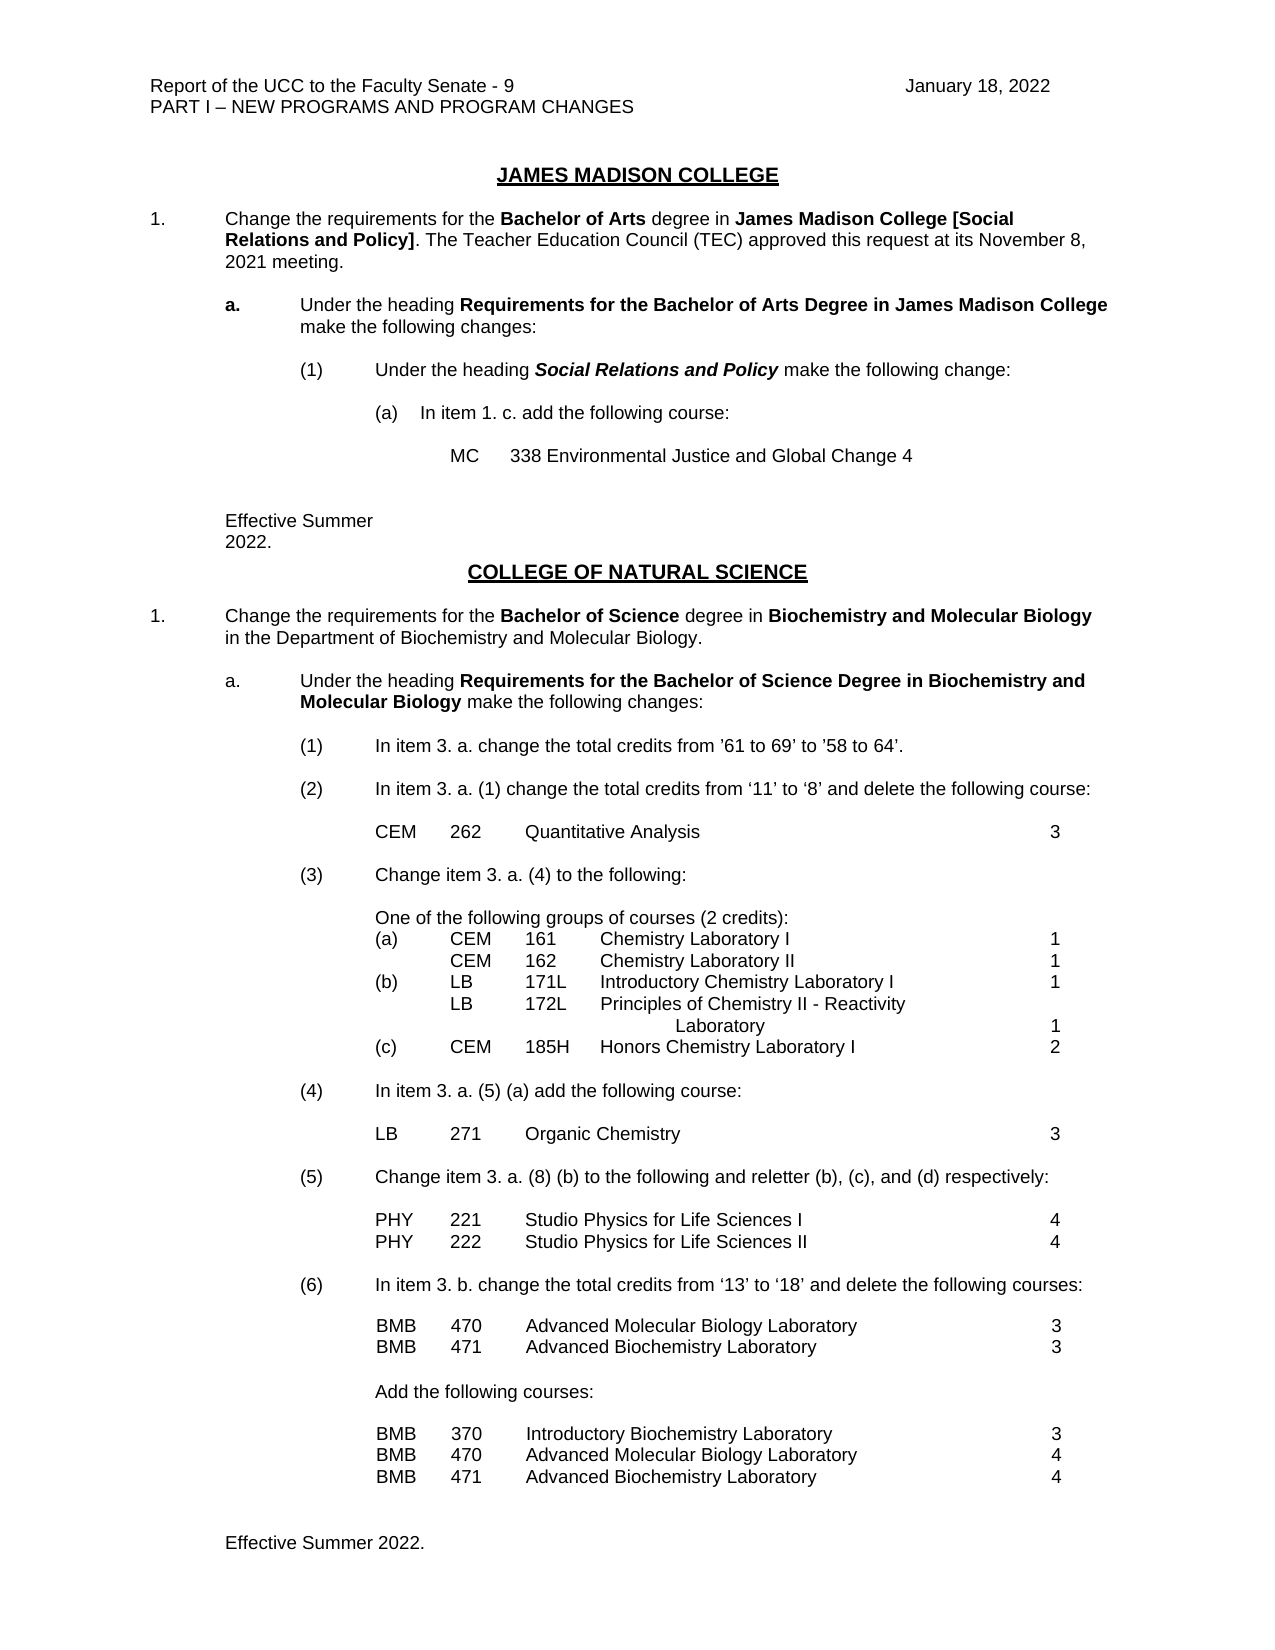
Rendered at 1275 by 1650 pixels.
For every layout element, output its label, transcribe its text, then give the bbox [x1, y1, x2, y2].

text CEM 162 Chemistry Laboratory II 1 [450, 950, 1135, 972]
list Change item 3. a. (8) (b) to the following and reletter (b), (c), and (d) respectively: PHY 221 Studio Physics for Life Sciences I 4 [300, 1145, 1061, 1230]
list LB 171L Introductory Chemistry Laboratory I 1 [375, 972, 1135, 993]
text One of the following groups of courses (2 credits): [375, 907, 1135, 928]
list In item 3. a. (5) (a) add the following course: [300, 1079, 1135, 1101]
table_header Introductory Biochemistry Laboratory [504, 1425, 953, 1446]
list In item 1. c. add the following course: [375, 402, 1135, 423]
list Change item 3. a. (4) to the following: [300, 864, 1135, 885]
table_cell Advanced Biochemistry Laboratory [504, 1339, 954, 1360]
subtitle JAMES MADISON COLLEGE [162, 162, 1113, 186]
text Add the following courses: [375, 1381, 1135, 1403]
table_cell 471 [433, 1468, 504, 1489]
text LB 172L Principles of Chemistry II - Reactivity [450, 993, 1135, 1015]
table_cell 470 [433, 1446, 504, 1468]
table_header BMB [371, 1318, 433, 1338]
list CEM 185H Honors Chemistry Laboratory I 2 [375, 1036, 1135, 1058]
table_header 3 [954, 1318, 1066, 1338]
table_header 470 [433, 1318, 504, 1338]
table_header 3 [954, 1425, 1066, 1446]
text Effective Summer 2022. [225, 1532, 1135, 1554]
list In item 3. a. change the total credits from ’61 to 69’ to ’58 to 64’. [300, 734, 1135, 756]
list Change the requirements for the Bachelor of Arts degree in James Madison College [Social Relations and Policy]. The Teacher Education Council (TEC) approved this request at its November 8, 2021 meeting. [150, 208, 1104, 272]
text make the following changes: [300, 316, 1135, 337]
list Under the heading Requirements for the Bachelor of Arts Degree in James Madison College [225, 294, 1135, 316]
table_cell Advanced Molecular Biology Laboratory [504, 1446, 953, 1468]
list Change the requirements for the Bachelor of Science degree in Biochemistry and Molecular Biology in the Department of Biochemistry and Molecular Biology. [150, 605, 1112, 648]
text LB 271 Organic Chemistry 3 [375, 1123, 1135, 1144]
text MC 338 Environmental Justice and Global Change 4 [450, 445, 1135, 467]
table_cell 4 [954, 1468, 1066, 1489]
table_cell 471 [433, 1339, 504, 1360]
table_cell BMB [371, 1468, 433, 1489]
table_cell 3 [954, 1339, 1066, 1360]
list In item 3. a. (1) change the total credits from ‘11’ to ‘8’ and delete the following course: CEM 262 Quantitative Analysis 3 [300, 778, 1091, 842]
table_cell 4 [954, 1446, 1066, 1468]
table_cell Advanced Biochemistry Laboratory [504, 1468, 953, 1489]
table_cell BMB [371, 1446, 433, 1468]
list CEM 161 Chemistry Laboratory I 1 [375, 928, 1135, 950]
text PHY 222 Studio Physics for Life Sciences II 4 [375, 1231, 1135, 1252]
table_cell BMB [371, 1339, 433, 1360]
table_header BMB [371, 1425, 433, 1446]
list Under the heading Social Relations and Policy make the following change: [300, 359, 1135, 380]
table_header Advanced Molecular Biology Laboratory [504, 1318, 954, 1338]
list In item 3. b. change the total credits from ‘13’ to ‘18’ and delete the following courses: [300, 1274, 1135, 1295]
subtitle COLLEGE OF NATURAL SCIENCE [467, 559, 1135, 583]
list Under the heading Requirements for the Bachelor of Science Degree in Biochemistry and Molecular Biology make the following changes: [225, 670, 1086, 713]
text Effective Summer 2022. [225, 510, 425, 553]
table_header 370 [433, 1425, 504, 1446]
text Laboratory 1 [675, 1015, 1135, 1036]
